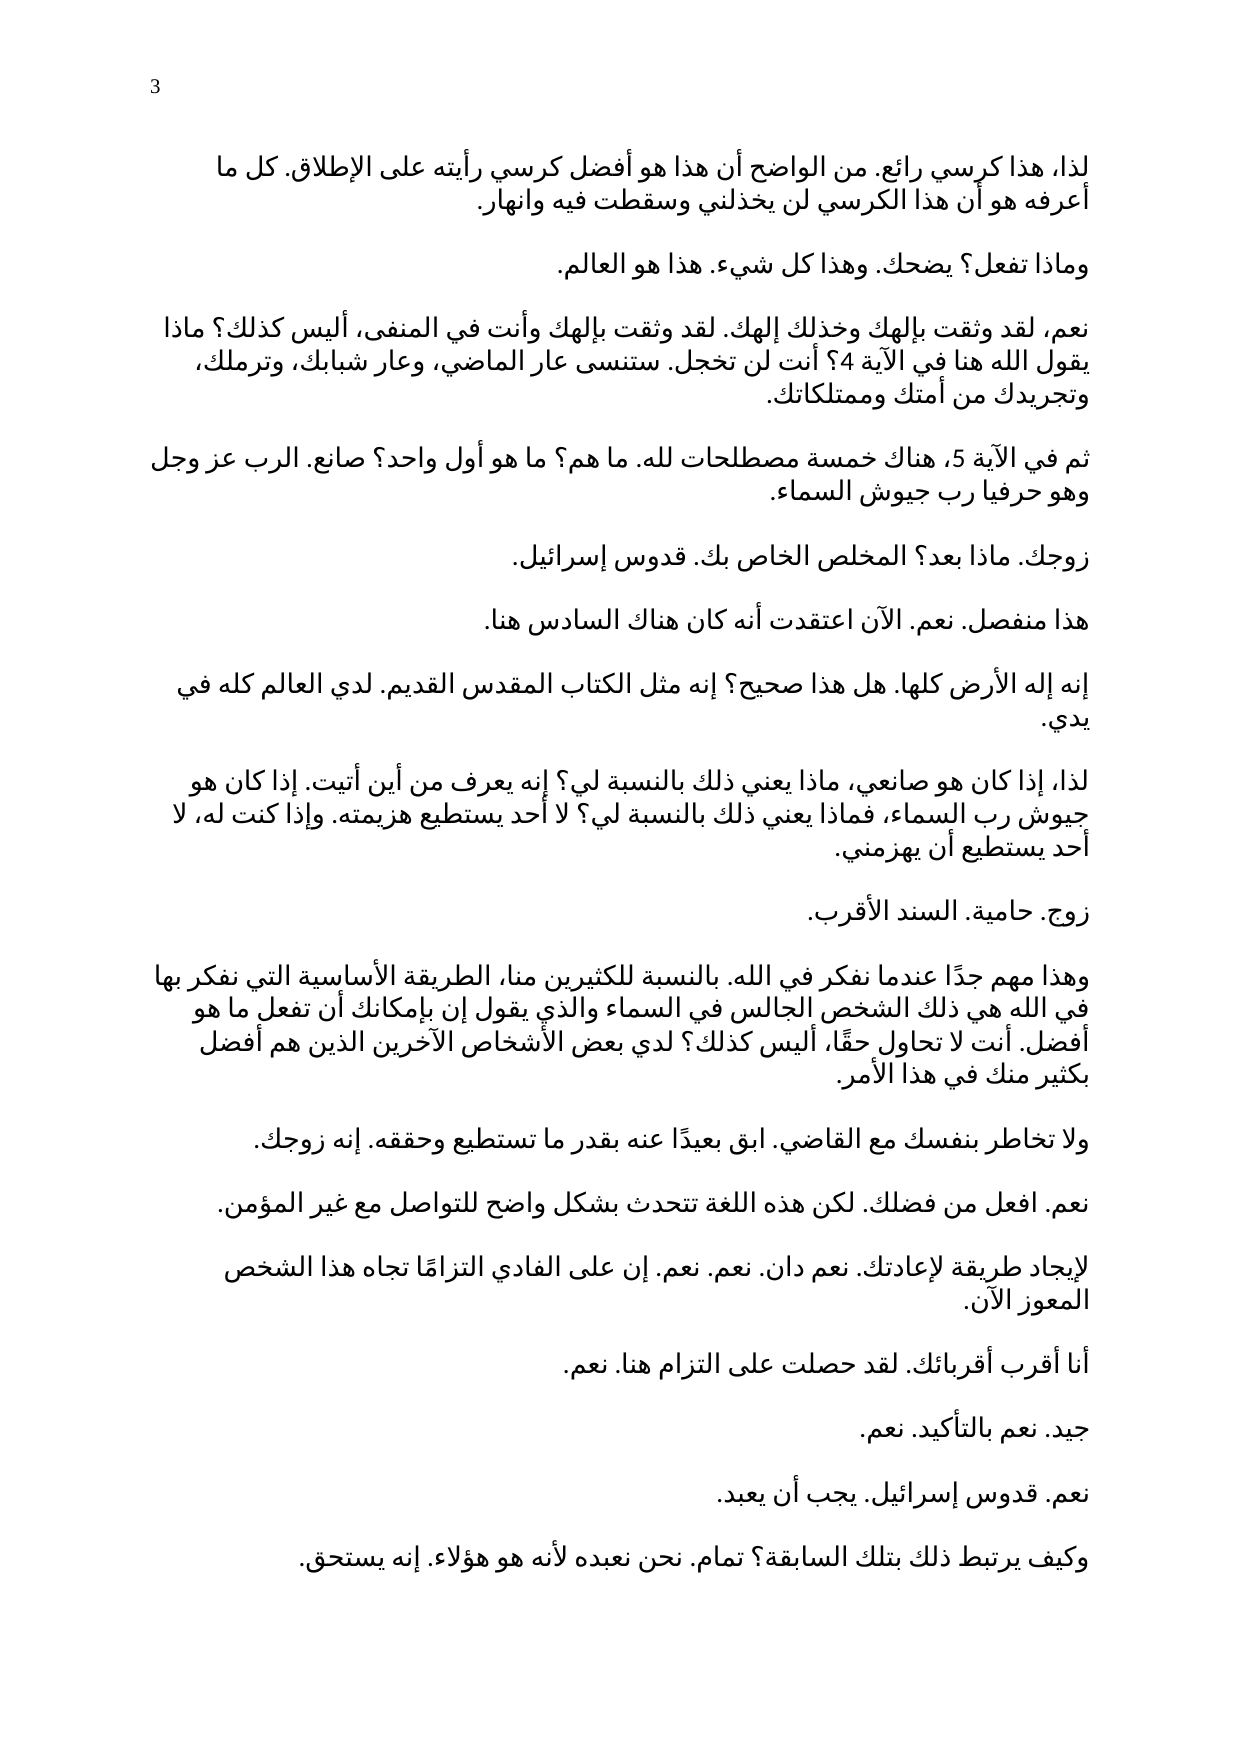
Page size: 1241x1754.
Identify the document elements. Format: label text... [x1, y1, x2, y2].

text هذا منفصل. نعم. الآن اعتقدت أنه كان هناك السادس هنا. [150, 603, 1090, 636]
text وكيف يرتبط ذلك بتلك السابقة؟ تمام. نحن نعبده لأنه هو هؤلاء. إنه يستحق. [150, 1540, 1090, 1573]
text لذا، هذا كرسي رائع. من الواضح أن هذا هو أفضل كرسي رأيته على الإطلاق. كل ما أعرفه هو أن هذا الكرسي لن يخذلني وسقطت فيه وانهار. [150, 150, 1090, 216]
text زوجك. ماذا بعد؟ المخلص الخاص بك. قدوس إسرائيل. [150, 539, 1090, 572]
text لذا، إذا كان هو صانعي، ماذا يعني ذلك بالنسبة لي؟ إنه يعرف من أين أتيت. إذا كان هو جيوش رب السماء، فماذا يعني ذلك بالنسبة لي؟ لا أحد يستطيع هزيمته. وإذا كنت له، لا أحد يستطيع أن يهزمني. [150, 764, 1090, 863]
text وهذا مهم جدًا عندما نفكر في الله. بالنسبة للكثيرين منا، الطريقة الأساسية التي نفكر بها في الله هي ذلك الشخص الجالس في السماء والذي يقول إن بإمكانك أن تفعل ما هو أفضل. أنت لا تحاول حقًا، أليس كذلك؟ لدي بعض الأشخاص الآخرين الذين هم أفضل بكثير منك في هذا الأمر. [150, 959, 1090, 1091]
text نعم. قدوس إسرائيل. يجب أن يعبد. [150, 1476, 1090, 1509]
text وماذا تفعل؟ يضحك. وهذا كل شيء. هذا هو العالم. [150, 247, 1090, 280]
text زوج. حامية. السند الأقرب. [150, 894, 1090, 927]
text ولا تخاطر بنفسك مع القاضي. ابق بعيدًا عنه بقدر ما تستطيع وحققه. إنه زوجك. [150, 1122, 1090, 1155]
text نعم. افعل من فضلك. لكن هذه اللغة تتحدث بشكل واضح للتواصل مع غير المؤمن. [150, 1186, 1090, 1219]
text جيد. نعم بالتأكيد. نعم. [150, 1412, 1090, 1444]
text لإيجاد طريقة لإعادتك. نعم دان. نعم. نعم. إن على الفادي التزامًا تجاه هذا الشخص المعوز الآن. [150, 1250, 1090, 1316]
text ثم في الآية 5، هناك خمسة مصطلحات لله. ما هم؟ ما هو أول واحد؟ صانع. الرب عز وجل وهو حرفيا رب جيوش السماء. [150, 442, 1090, 508]
text إنه إله الأرض كلها. هل هذا صحيح؟ إنه مثل الكتاب المقدس القديم. لدي العالم كله في يدي. [150, 667, 1090, 733]
text أنا أقرب أقربائك. لقد حصلت على التزام هنا. نعم. [150, 1347, 1090, 1380]
text نعم، لقد وثقت بإلهك وخذلك إلهك. لقد وثقت بإلهك وأنت في المنفى، أليس كذلك؟ ماذا يقول الله هنا في الآية 4؟ أنت لن تخجل. ستنسى عار الماضي، وعار شبابك، وترملك، وتجريدك من أمتك وممتلكاتك. [150, 311, 1090, 410]
